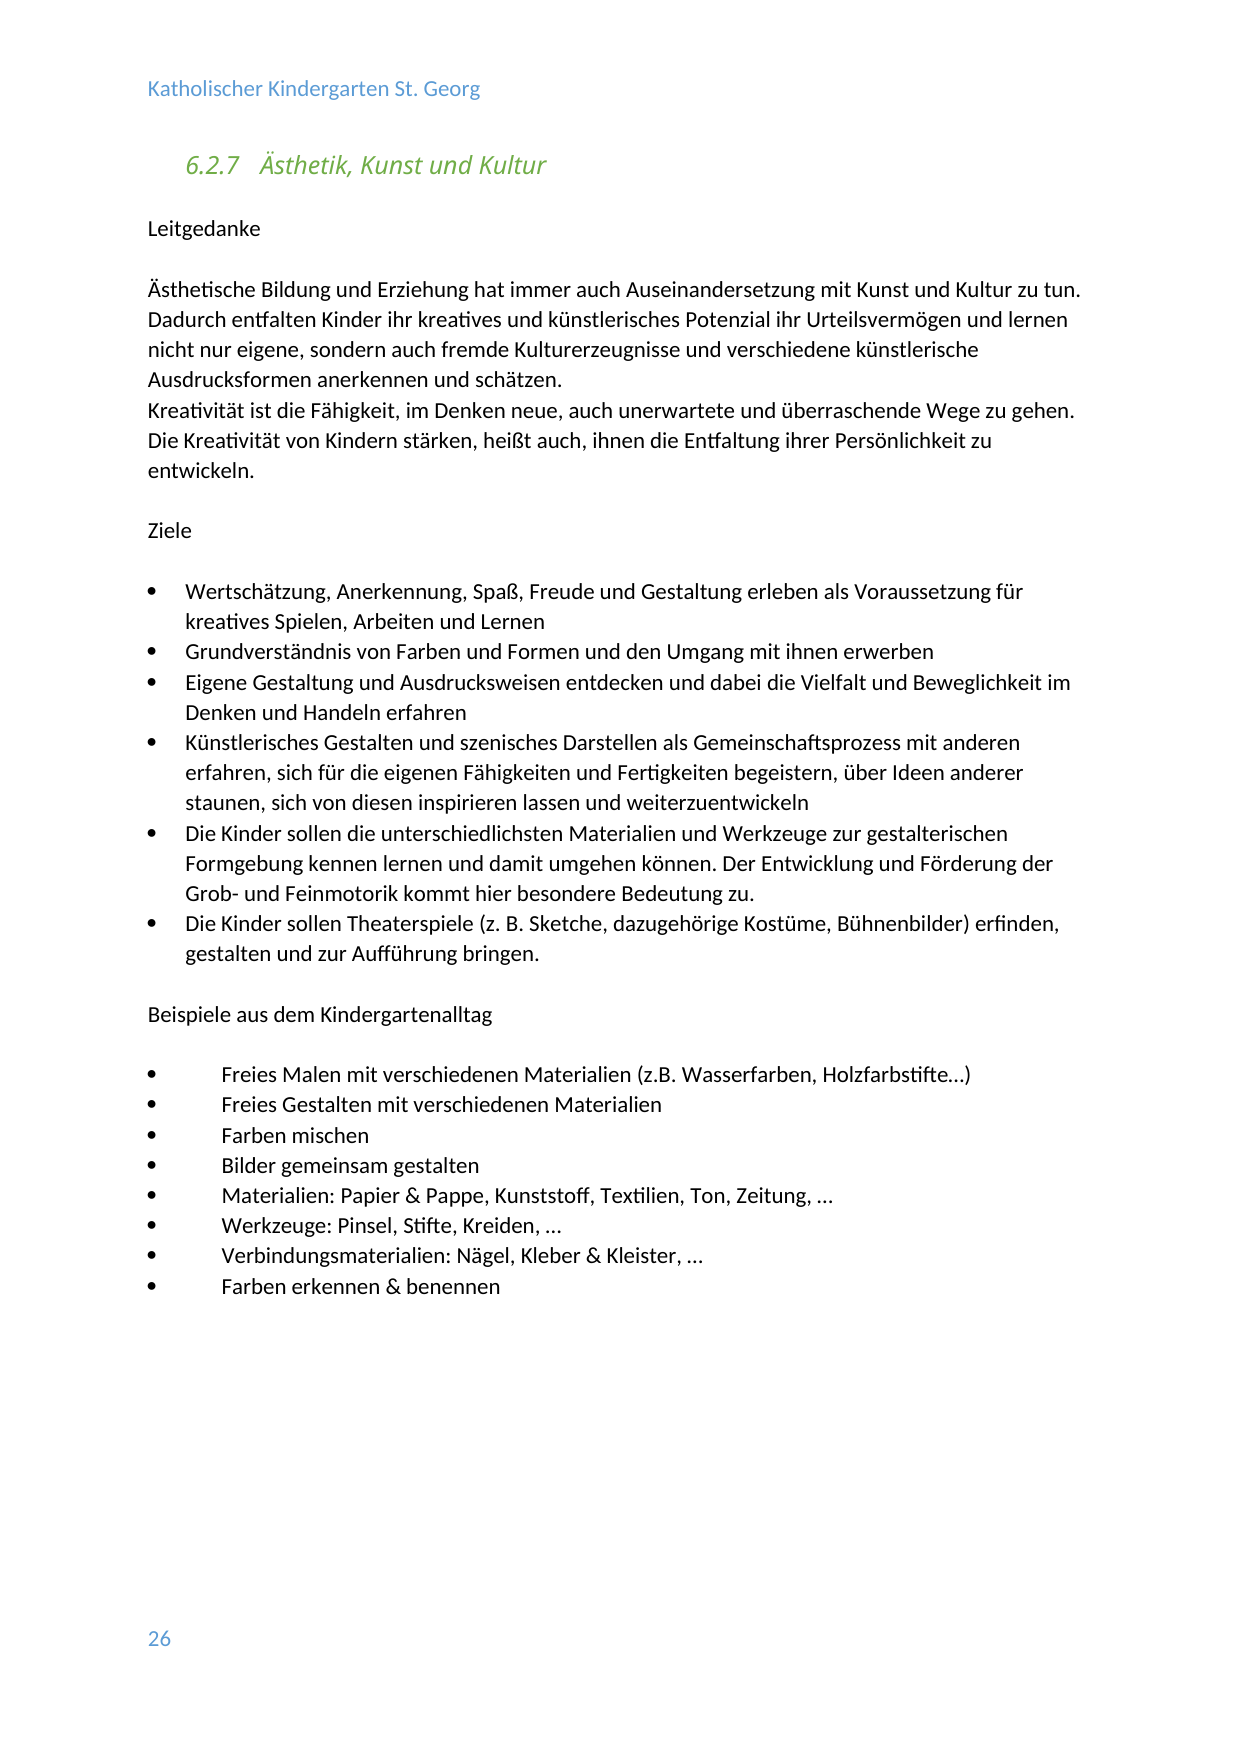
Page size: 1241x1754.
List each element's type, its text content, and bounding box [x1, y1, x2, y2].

list Künstlerisches Gestalten und szenisches Darstellen als Gemeinschaftsprozess mit anderen erfahren, sich für die eigenen Fähigkeiten und Fertigkeiten begeistern, über Ideen anderer staunen, sich von diesen inspirieren lassen und weiterzuentwickeln [148, 728, 1093, 817]
list Bilder gemeinsam gestalten [148, 1151, 1093, 1179]
text Leitgedanke [148, 214, 1093, 243]
text Ziele [148, 517, 1093, 545]
list Farben mischen [148, 1121, 1093, 1149]
list Freies Malen mit verschiedenen Materialien (z.B. Wasserfarben, Holzfarbstifte…) [148, 1060, 1093, 1088]
list Die Kinder sollen die unterschiedlichsten Materialien und Werkzeuge zur gestalterischen Formgebung kennen lernen und damit umgehen können. Der Entwicklung und Förderung der Grob- und Feinmotorik kommt hier besondere Bedeutung zu. [148, 819, 1093, 907]
list Werkzeuge: Pinsel, Stifte, Kreiden, … [148, 1211, 1093, 1239]
list Materialien: Papier & Pappe, Kunststoff, Textilien, Ton, Zeitung, … [148, 1181, 1093, 1209]
list Verbindungsmaterialien: Nägel, Kleber & Kleister, … [148, 1242, 1093, 1270]
list Grundverständnis von Farben und Formen und den Umgang mit ihnen erwerben [148, 637, 1093, 666]
text Kreativität ist die Fähigkeit, im Denken neue, auch unerwartete und überraschende Wege zu gehen. [148, 396, 1093, 424]
list Farben erkennen & benennen [148, 1272, 1093, 1300]
list Freies Gestalten mit verschiedenen Materialien [148, 1091, 1093, 1119]
list Eigene Gestaltung und Ausdrucksweisen entdecken und dabei die Vielfalt und Beweglichkeit im Denken und Handeln erfahren [148, 668, 1093, 726]
text Die Kreativität von Kindern stärken, heißt auch, ihnen die Entfaltung ihrer Persönlichkeit zu entwickeln. [148, 426, 1093, 484]
list Die Kinder sollen Theaterspiele (z. B. Sketche, dazugehörige Kostüme, Bühnenbilder) erfinden, gestalten und zur Aufführung bringen. [148, 909, 1093, 968]
list Wertschätzung, Anerkennung, Spaß, Freude und Gestaltung erleben als Voraussetzung für kreatives Spielen, Arbeiten und Lernen [148, 577, 1093, 635]
subtitle Ästhetik, Kunst und Kultur [185, 148, 1093, 182]
text Ästhetische Bildung und Erziehung hat immer auch Auseinandersetzung mit Kunst und Kultur zu tun. Dadurch entfalten Kinder ihr kreatives und künstlerisches Potenzial ihr Urteilsvermögen und lernen nicht nur eigene, sondern auch fremde Kulturerzeugnisse und verschiedene künstlerische Ausdrucksformen anerkennen und schätzen. [148, 275, 1093, 394]
text Beispiele aus dem Kindergartenalltag [148, 1000, 1093, 1028]
